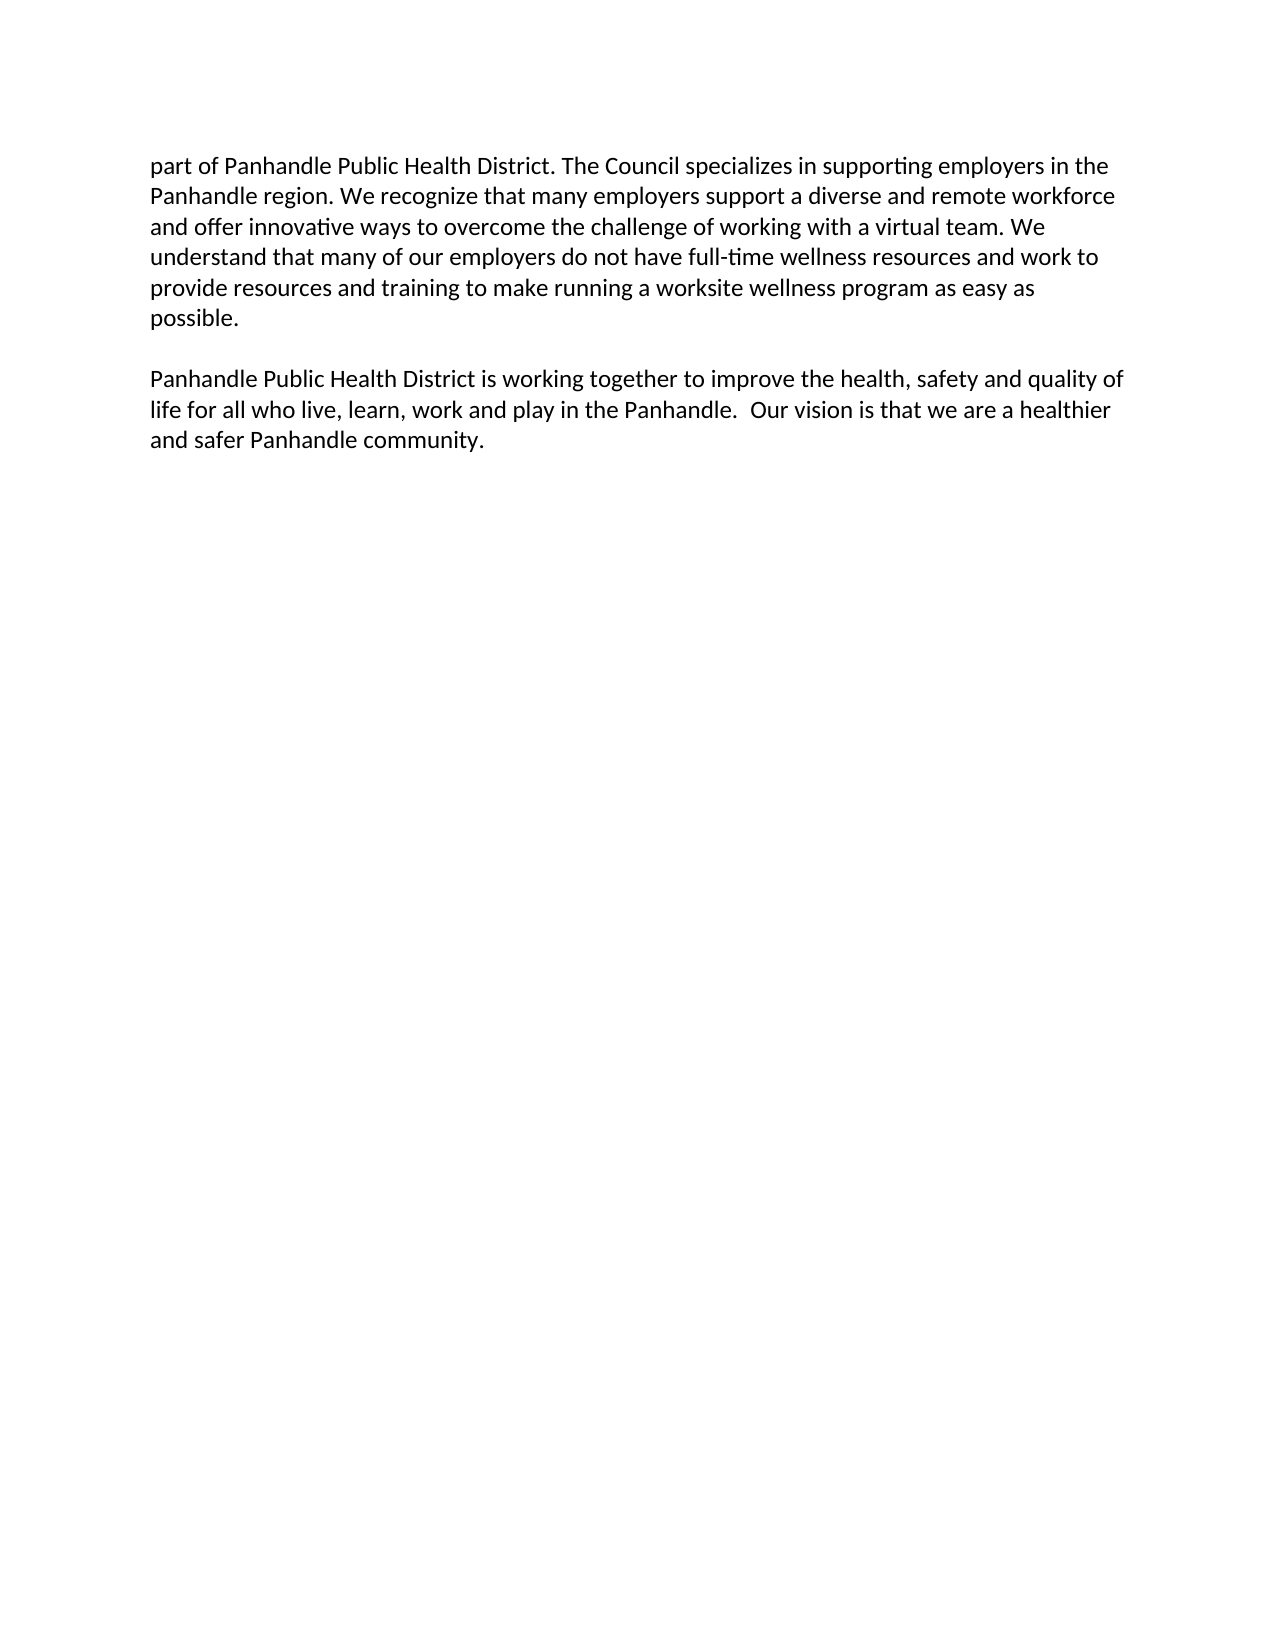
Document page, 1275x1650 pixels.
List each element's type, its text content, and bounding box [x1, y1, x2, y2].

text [150, 150, 1125, 333]
text Panhandle Public Health District is working together to improve the health, safety and quality of life for all who live, learn, work and play in the Panhandle. Our vision is that we are a healthier and safer Panhandle community. [150, 364, 1125, 455]
